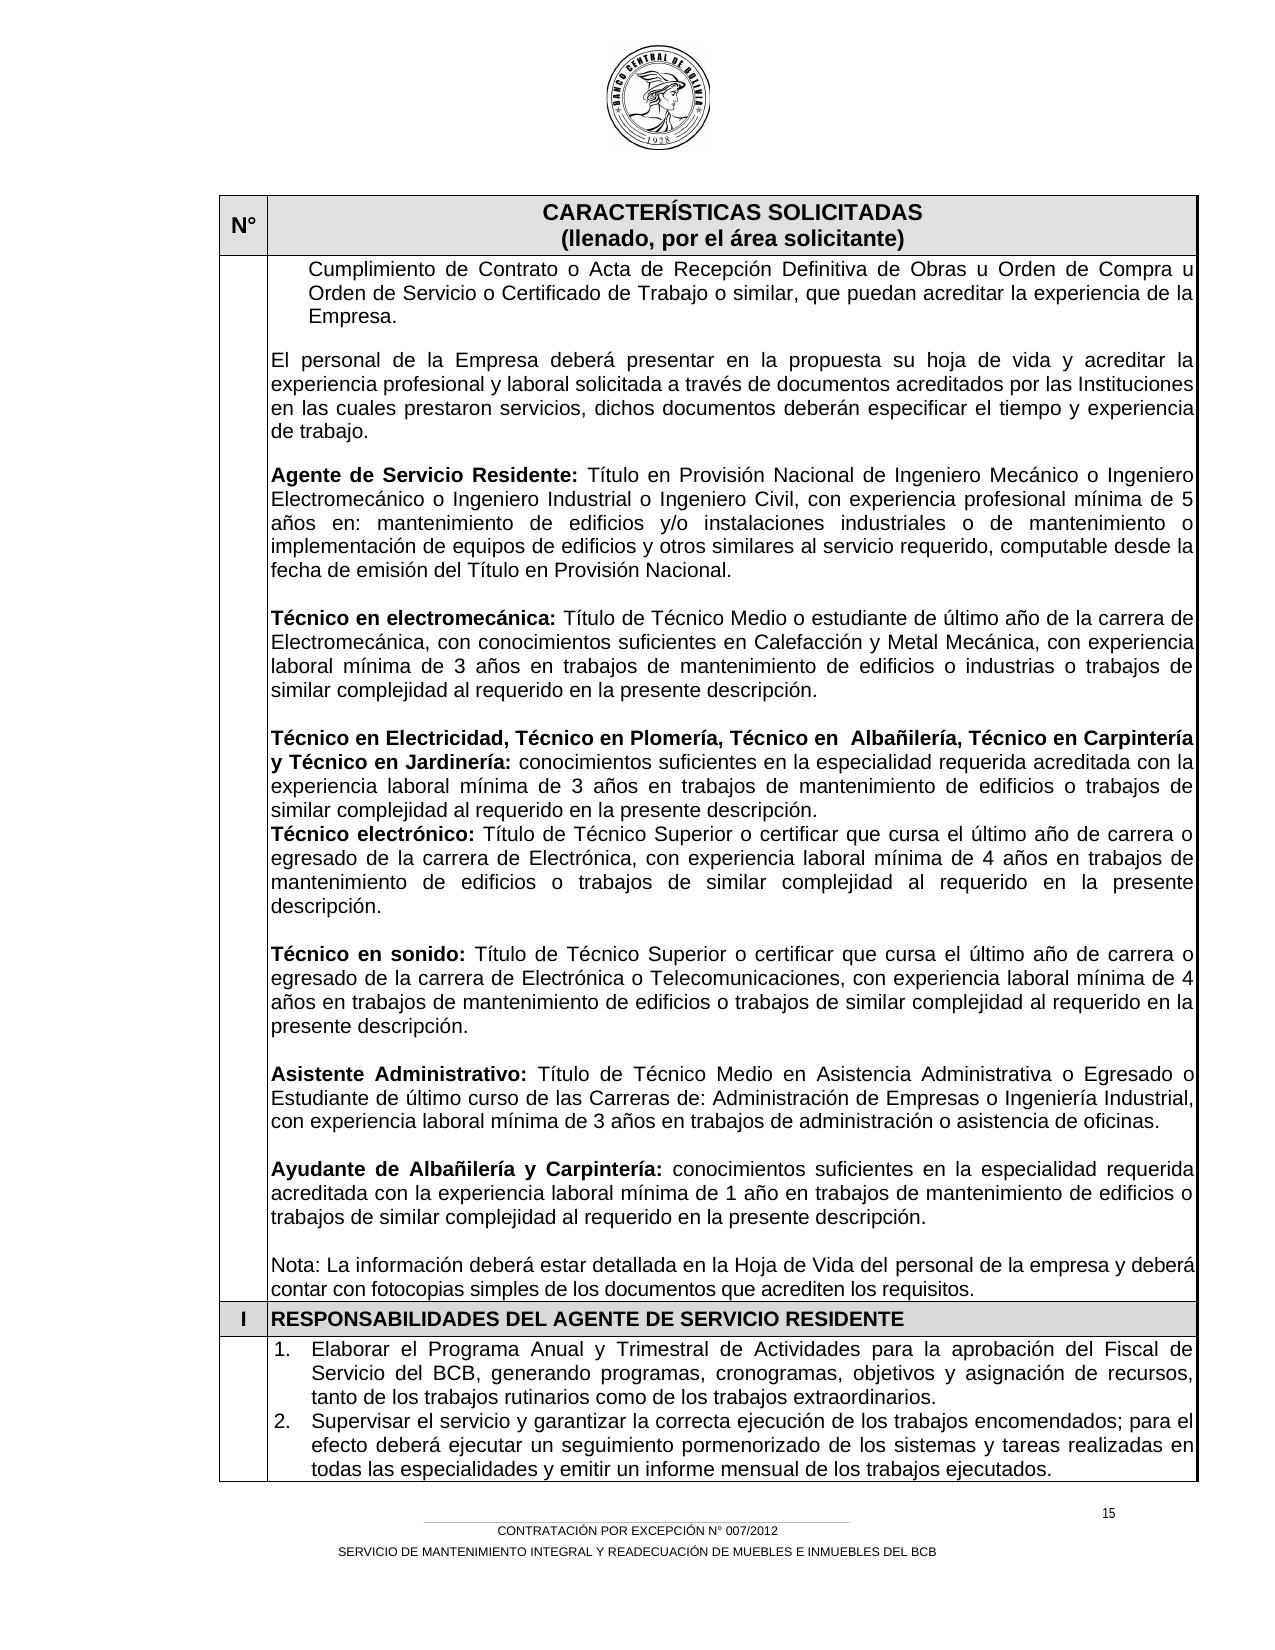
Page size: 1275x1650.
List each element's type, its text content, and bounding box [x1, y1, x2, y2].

table_cell I [220, 1302, 267, 1336]
table_header CARACTERÍSTICAS SOLICITADAS (llenado, por el área solicitante) [268, 196, 1196, 255]
table_cell [220, 256, 267, 1301]
picture [606, 45, 710, 150]
table_header N° [220, 196, 267, 255]
table_cell RESPONSABILIDADES DEL AGENTE DE SERVICIO RESIDENTE [268, 1302, 1196, 1336]
table_cell [220, 1337, 267, 1481]
